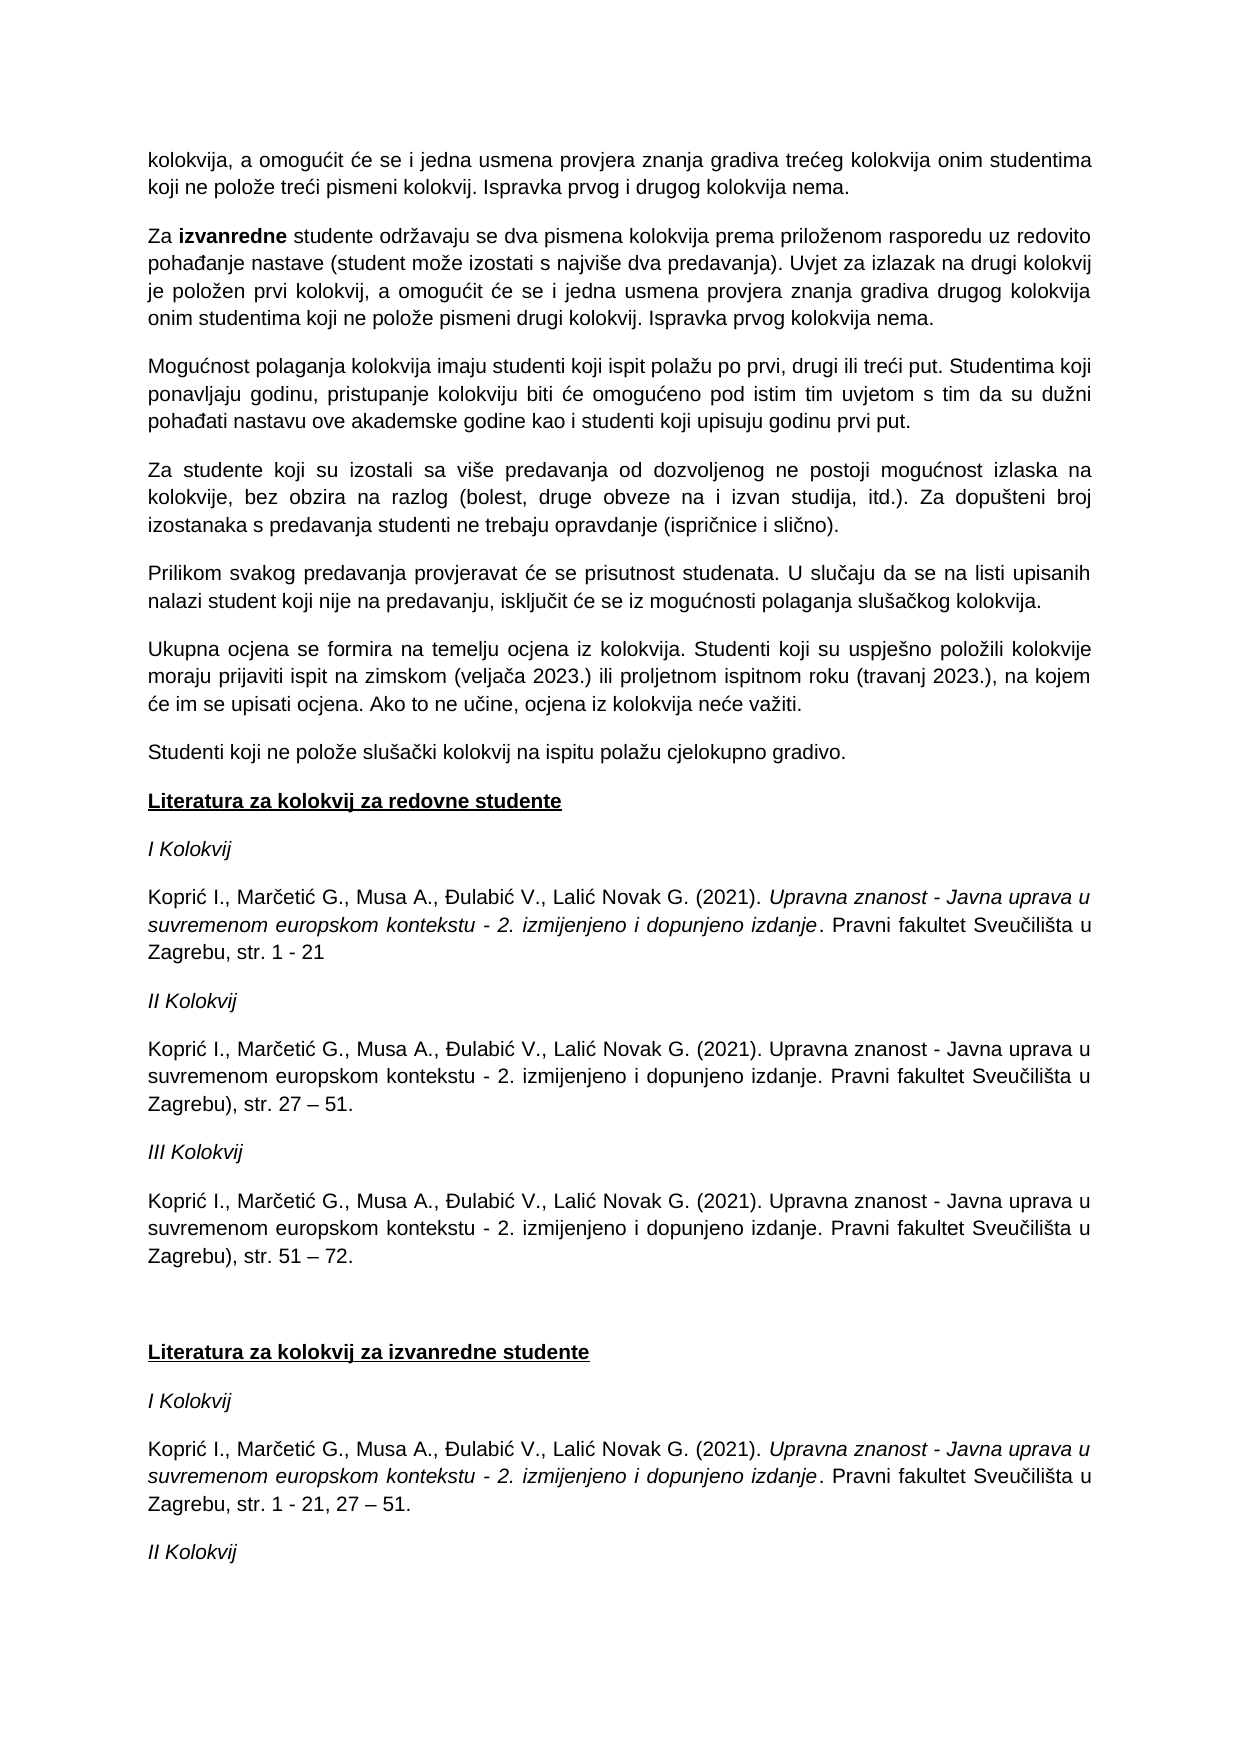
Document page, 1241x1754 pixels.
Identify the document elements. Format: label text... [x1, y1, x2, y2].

text Literatura za kolokvij za redovne studente [148, 788, 1093, 812]
text Za izvanredne studente održavaju se dva pismena kolokvija prema priloženom rasporedu uz redovito pohađanje nastave (student može izostati s najviše dva predavanja). Uvjet za izlazak na drugi kolokvij je položen prvi kolokvij, a omogućit će se i jedna usmena provjera znanja gradiva drugog kolokvija onim studentima koji ne polože pismeni drugi kolokvij. Ispravka prvog kolokvija nema. [148, 223, 1093, 330]
text Koprić I., Marčetić G., Musa A., Đulabić V., Lalić Novak G. (2021). Upravna znanost - Javna uprava u suvremenom europskom kontekstu - 2. izmijenjeno i dopunjeno izdanje. Pravni fakultet Sveučilišta u Zagrebu), str. 27 – 51. [148, 1037, 1093, 1116]
text I Kolokvij [148, 1388, 1093, 1412]
text Prilikom svakog predavanja provjeravat će se prisutnost studenata. U slučaju da se na listi upisanih nalazi student koji nije na predavanju, isključit će se iz mogućnosti polaganja slušačkog kolokvija. [148, 561, 1093, 612]
text Za studente koji su izostali sa više predavanja od dozvoljenog ne postoji mogućnost izlaska na kolokvije, bez obzira na razlog (bolest, druge obveze na i izvan studija, itd.). Za dopušteni broj izostanaka s predavanja studenti ne trebaju opravdanje (ispričnice i slično). [148, 458, 1093, 537]
text III Kolokvij [148, 1140, 1093, 1164]
text Literatura za kolokvij za izvanredne studente [148, 1340, 1093, 1364]
text Koprić I., Marčetić G., Musa A., Đulabić V., Lalić Novak G. (2021). Upravna znanost - Javna uprava u suvremenom europskom kontekstu - 2. izmijenjeno i dopunjeno izdanje. Pravni fakultet Sveučilišta u Zagrebu, str. 1 - 21 [148, 885, 1093, 964]
text I Kolokvij [148, 837, 1093, 861]
text II Kolokvij [148, 988, 1093, 1012]
text Koprić I., Marčetić G., Musa A., Đulabić V., Lalić Novak G. (2021). Upravna znanost - Javna uprava u suvremenom europskom kontekstu - 2. izmijenjeno i dopunjeno izdanje. Pravni fakultet Sveučilišta u Zagrebu, str. 1 - 21, 27 – 51. [148, 1437, 1093, 1516]
text Ukupna ocjena se formira na temelju ocjena iz kolokvija. Studenti koji su uspješno položili kolokvije moraju prijaviti ispit na zimskom (veljača 2023.) ili proljetnom ispitnom roku (travanj 2023.), na kojem će im se upisati ocjena. Ako to ne učine, ocjena iz kolokvija neće važiti. [148, 637, 1093, 716]
text II Kolokvij [148, 1540, 1093, 1564]
text Mogućnost polaganja kolokvija imaju studenti koji ispit polažu po prvi, drugi ili treći put. Studentima koji ponavljaju godinu, pristupanje kolokviju biti će omogućeno pod istim tim uvjetom s tim da su dužni pohađati nastavu ove akademske godine kao i studenti koji upisuju godinu prvi put. [148, 354, 1093, 433]
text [148, 148, 1093, 199]
text Studenti koji ne polože slušački kolokvij na ispitu polažu cjelokupno gradivo. [148, 740, 1093, 764]
